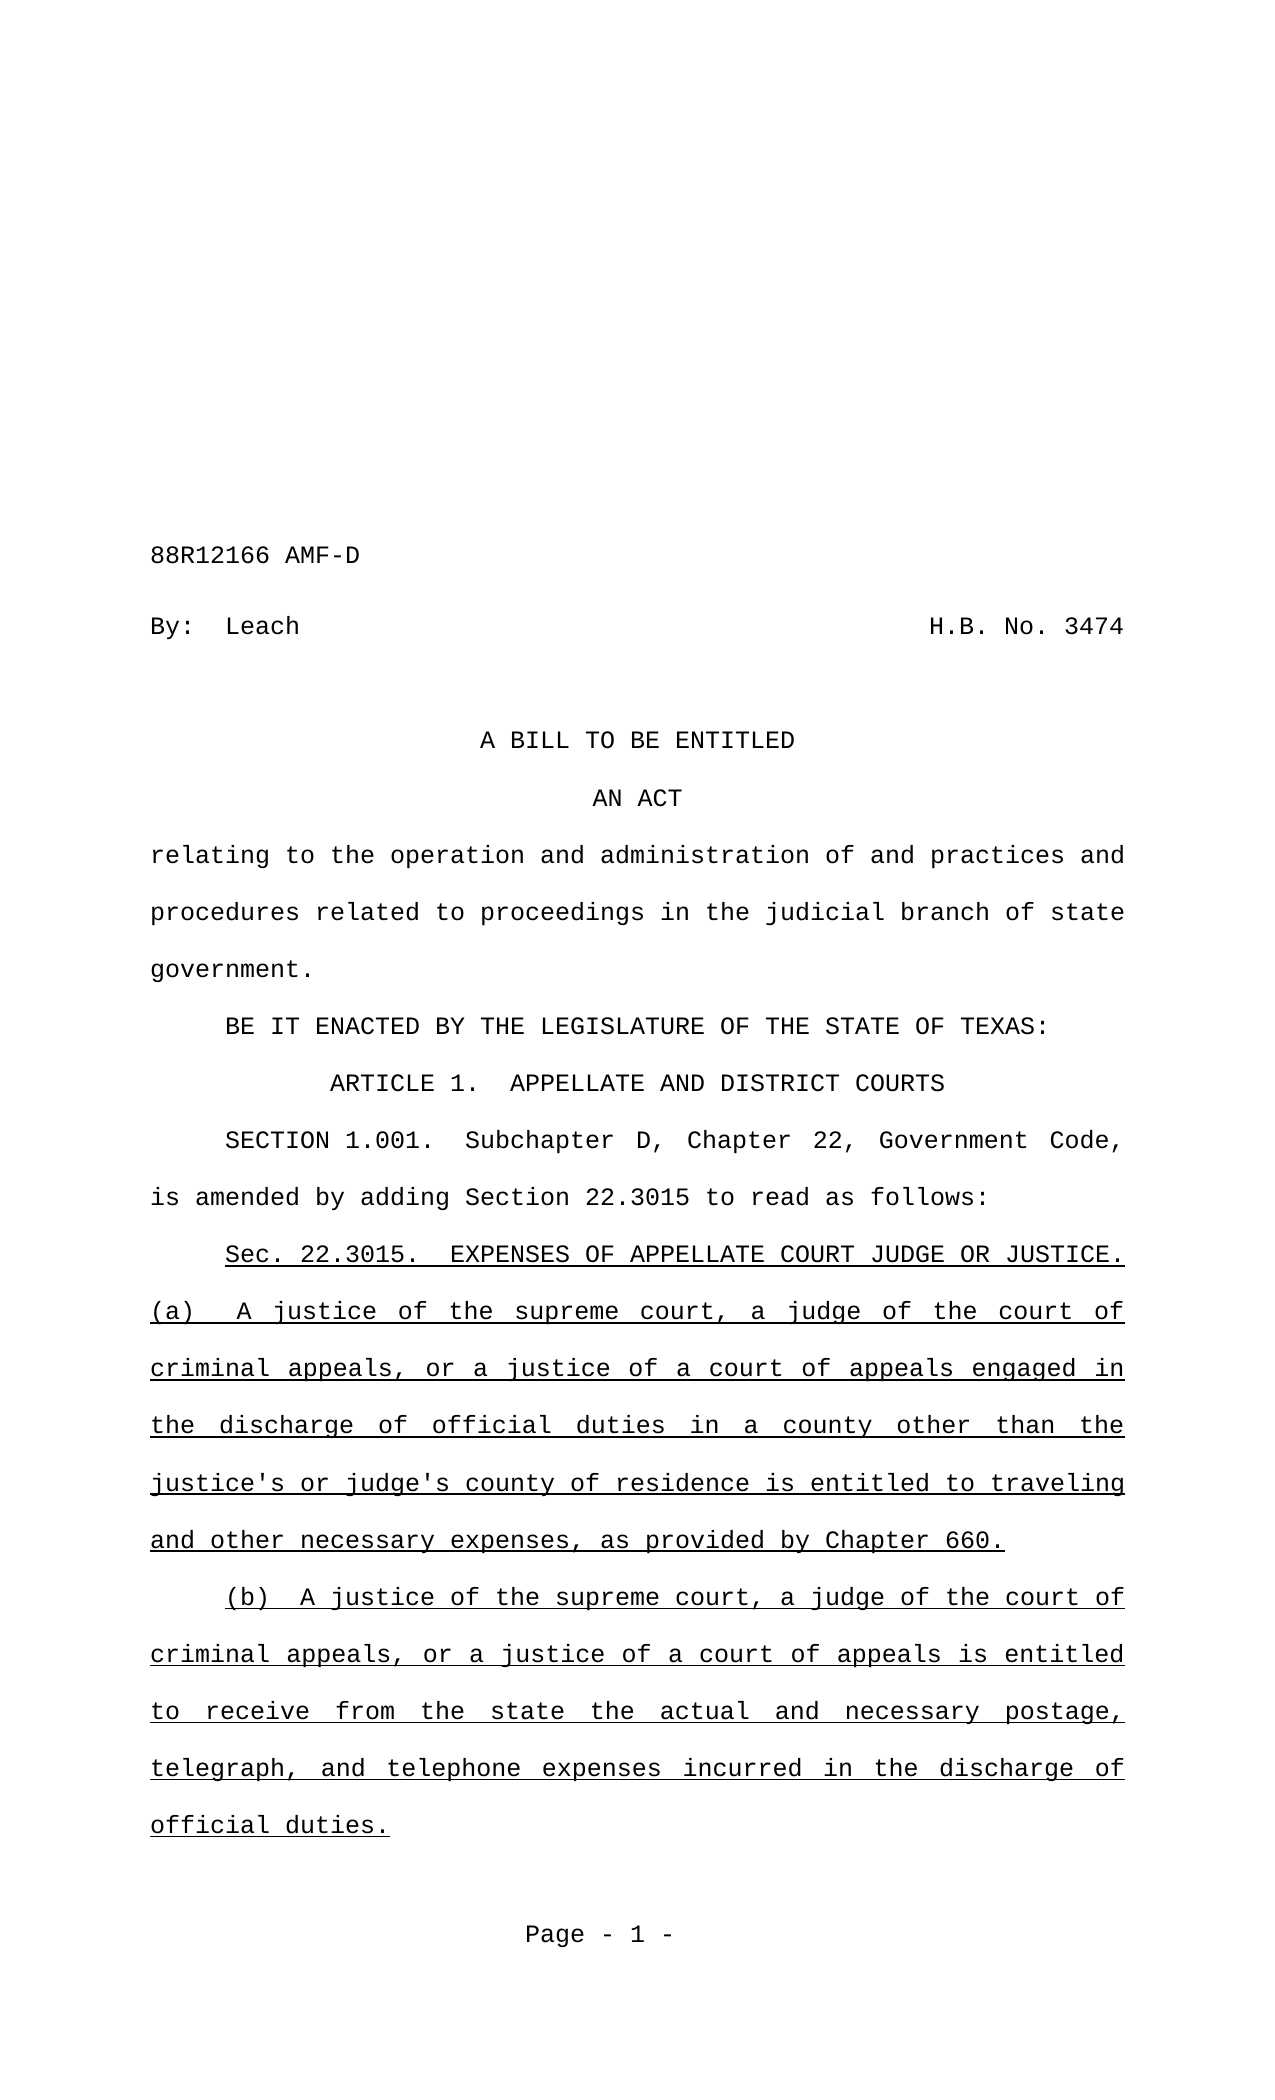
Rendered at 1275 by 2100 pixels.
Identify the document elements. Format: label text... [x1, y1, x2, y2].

text SECTION 1.001. Subchapter D, Chapter 22, Government Code, is amended by adding Section 22.3015 to read as follows: [150, 1127, 1125, 1213]
text relating to the operation and administration of and practices and procedures related to proceedings in the judicial branch of state government. [150, 842, 1125, 985]
text Sec. 22.3015. EXPENSES OF APPELLATE COURT JUDGE OR JUSTICE. (a) A justice of the supreme court, a judge of the court of criminal appeals, or a justice of a court of appeals engaged in the discharge of official duties in a county other than the justice's or judge's county of residence is entitled to traveling and other necessary expenses, as provided by Chapter 660. [150, 1324, 1125, 1379]
text By: Leach H.B. No. 3474 [150, 614, 1125, 642]
text Sec. 22.3015. EXPENSES OF APPELLATE COURT JUDGE OR JUSTICE. (a) A justice of the supreme court, a judge of the court of criminal appeals, or a justice of a court of appeals engaged in the discharge of official duties in a county other than the justice's or judge's county of residence is entitled to traveling and other necessary expenses, as provided by Chapter 660. [150, 1495, 1125, 1556]
text Sec. 22.3015. EXPENSES OF APPELLATE COURT JUDGE OR JUSTICE. (a) A justice of the supreme court, a judge of the court of criminal appeals, or a justice of a court of appeals engaged in the discharge of official duties in a county other than the justice's or judge's county of residence is entitled to traveling and other necessary expenses, as provided by Chapter 660. [150, 1242, 1125, 1322]
text ARTICLE 1. APPELLATE AND DISTRICT COURTS [150, 1070, 1125, 1099]
text A BILL TO BE ENTITLED [150, 728, 1125, 756]
text (b) A justice of the supreme court, a judge of the court of criminal appeals, or a justice of a court of appeals is entitled to receive from the state the actual and necessary postage, telegraph, and telephone expenses incurred in the discharge of official duties. [150, 1780, 1125, 1841]
text AN ACT [150, 785, 1125, 813]
text (b) A justice of the supreme court, a judge of the court of criminal appeals, or a justice of a court of appeals is entitled to receive from the state the actual and necessary postage, telegraph, and telephone expenses incurred in the discharge of official duties. [150, 1666, 1125, 1722]
text Sec. 22.3015. EXPENSES OF APPELLATE COURT JUDGE OR JUSTICE. (a) A justice of the supreme court, a judge of the court of criminal appeals, or a justice of a court of appeals engaged in the discharge of official duties in a county other than the justice's or judge's county of residence is entitled to traveling and other necessary expenses, as provided by Chapter 660. [150, 1381, 1125, 1436]
text (b) A justice of the supreme court, a judge of the court of criminal appeals, or a justice of a court of appeals is entitled to receive from the state the actual and necessary postage, telegraph, and telephone expenses incurred in the discharge of official duties. [150, 1584, 1125, 1665]
text 88R12166 AMF-D [150, 542, 1125, 571]
text BE IT ENACTED BY THE LEGISLATURE OF THE STATE OF TEXAS: [150, 1013, 1125, 1042]
text (b) A justice of the supreme court, a judge of the court of criminal appeals, or a justice of a court of appeals is entitled to receive from the state the actual and necessary postage, telegraph, and telephone expenses incurred in the discharge of official duties. [150, 1723, 1125, 1779]
text Sec. 22.3015. EXPENSES OF APPELLATE COURT JUDGE OR JUSTICE. (a) A justice of the supreme court, a judge of the court of criminal appeals, or a justice of a court of appeals engaged in the discharge of official duties in a county other than the justice's or judge's county of residence is entitled to traveling and other necessary expenses, as provided by Chapter 660. [150, 1438, 1125, 1493]
